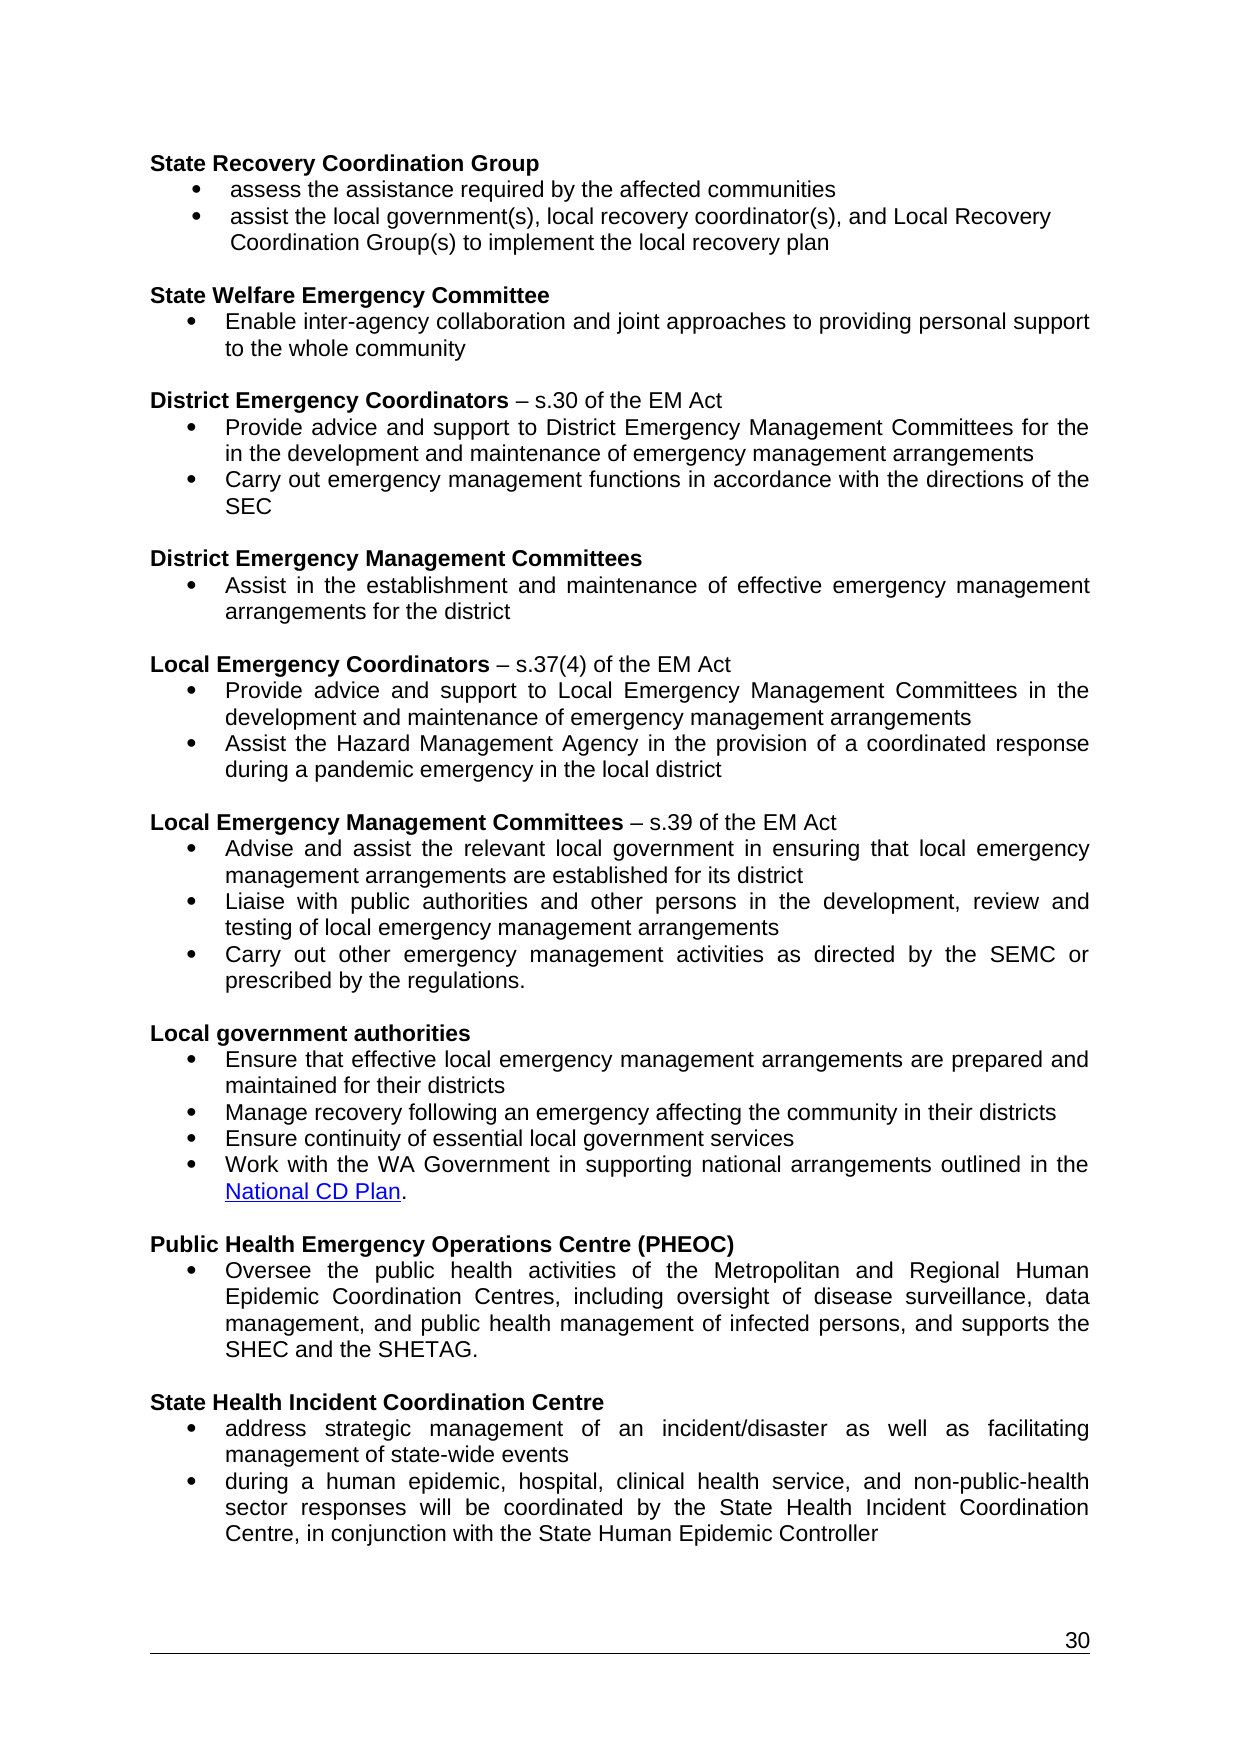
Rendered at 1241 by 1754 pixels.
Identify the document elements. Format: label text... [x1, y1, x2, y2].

list Manage recovery following an emergency affecting the community in their districts [187, 1099, 1090, 1125]
list during a human epidemic, hospital, clinical health service, and non-public-health sector responses will be coordinated by the State Health Incident Coordination Centre, in conjunction with the State Human Epidemic Controller [187, 1468, 1090, 1547]
list Carry out emergency management functions in accordance with the directions of the SEC [187, 466, 1090, 519]
list assist the local government(s), local recovery coordinator(s), and Local Recovery Coordination Group(s) to implement the local recovery plan [192, 203, 1090, 255]
list Ensure that effective local emergency management arrangements are prepared and maintained for their districts [187, 1046, 1090, 1099]
list Carry out other emergency management activities as directed by the SEMC or prescribed by the regulations. [187, 941, 1090, 993]
list Work with the WA Government in supporting national arrangements outlined in the National CD Plan. [187, 1151, 1090, 1204]
text Local Emergency Management Committees – s.39 of the EM Act [150, 809, 1090, 835]
text District Emergency Coordinators – s.30 of the EM Act [150, 387, 1090, 413]
list Advise and assist the relevant local government in ensuring that local emergency management arrangements are established for its district [187, 835, 1090, 888]
list Provide advice and support to District Emergency Management Committees for the in the development and maintenance of emergency management arrangements [187, 413, 1090, 466]
list Oversee the public health activities of the Metropolitan and Regional Human Epidemic Coordination Centres, including oversight of disease surveillance, data management, and public health management of infected persons, and supports the SHEC and the SHETAG. [187, 1257, 1090, 1362]
text Local government authorities [150, 1020, 1090, 1046]
list address strategic management of an incident/disaster as well as facilitating management of state-wide events [187, 1415, 1090, 1468]
list Ensure continuity of essential local government services [187, 1125, 1090, 1151]
text State Recovery Coordination Group [150, 150, 1090, 176]
text Public Health Emergency Operations Centre (PHEOC) [150, 1231, 1090, 1257]
text State Health Incident Coordination Centre [150, 1389, 1090, 1415]
list assess the assistance required by the affected communities [192, 176, 1090, 203]
text State Welfare Emergency Committee [150, 282, 1090, 308]
list Assist the Hazard Management Agency in the provision of a coordinated response during a pandemic emergency in the local district [187, 730, 1090, 782]
list Provide advice and support to Local Emergency Management Committees in the development and maintenance of emergency management arrangements [187, 677, 1090, 730]
list Enable inter-agency collaboration and joint approaches to providing personal support to the whole community [187, 308, 1090, 361]
list Liaise with public authorities and other persons in the development, review and testing of local emergency management arrangements [187, 888, 1090, 941]
list Assist in the establishment and maintenance of effective emergency management arrangements for the district [187, 572, 1090, 624]
text Local Emergency Coordinators – s.37(4) of the EM Act [150, 651, 1090, 677]
text District Emergency Management Committees [150, 545, 1090, 572]
